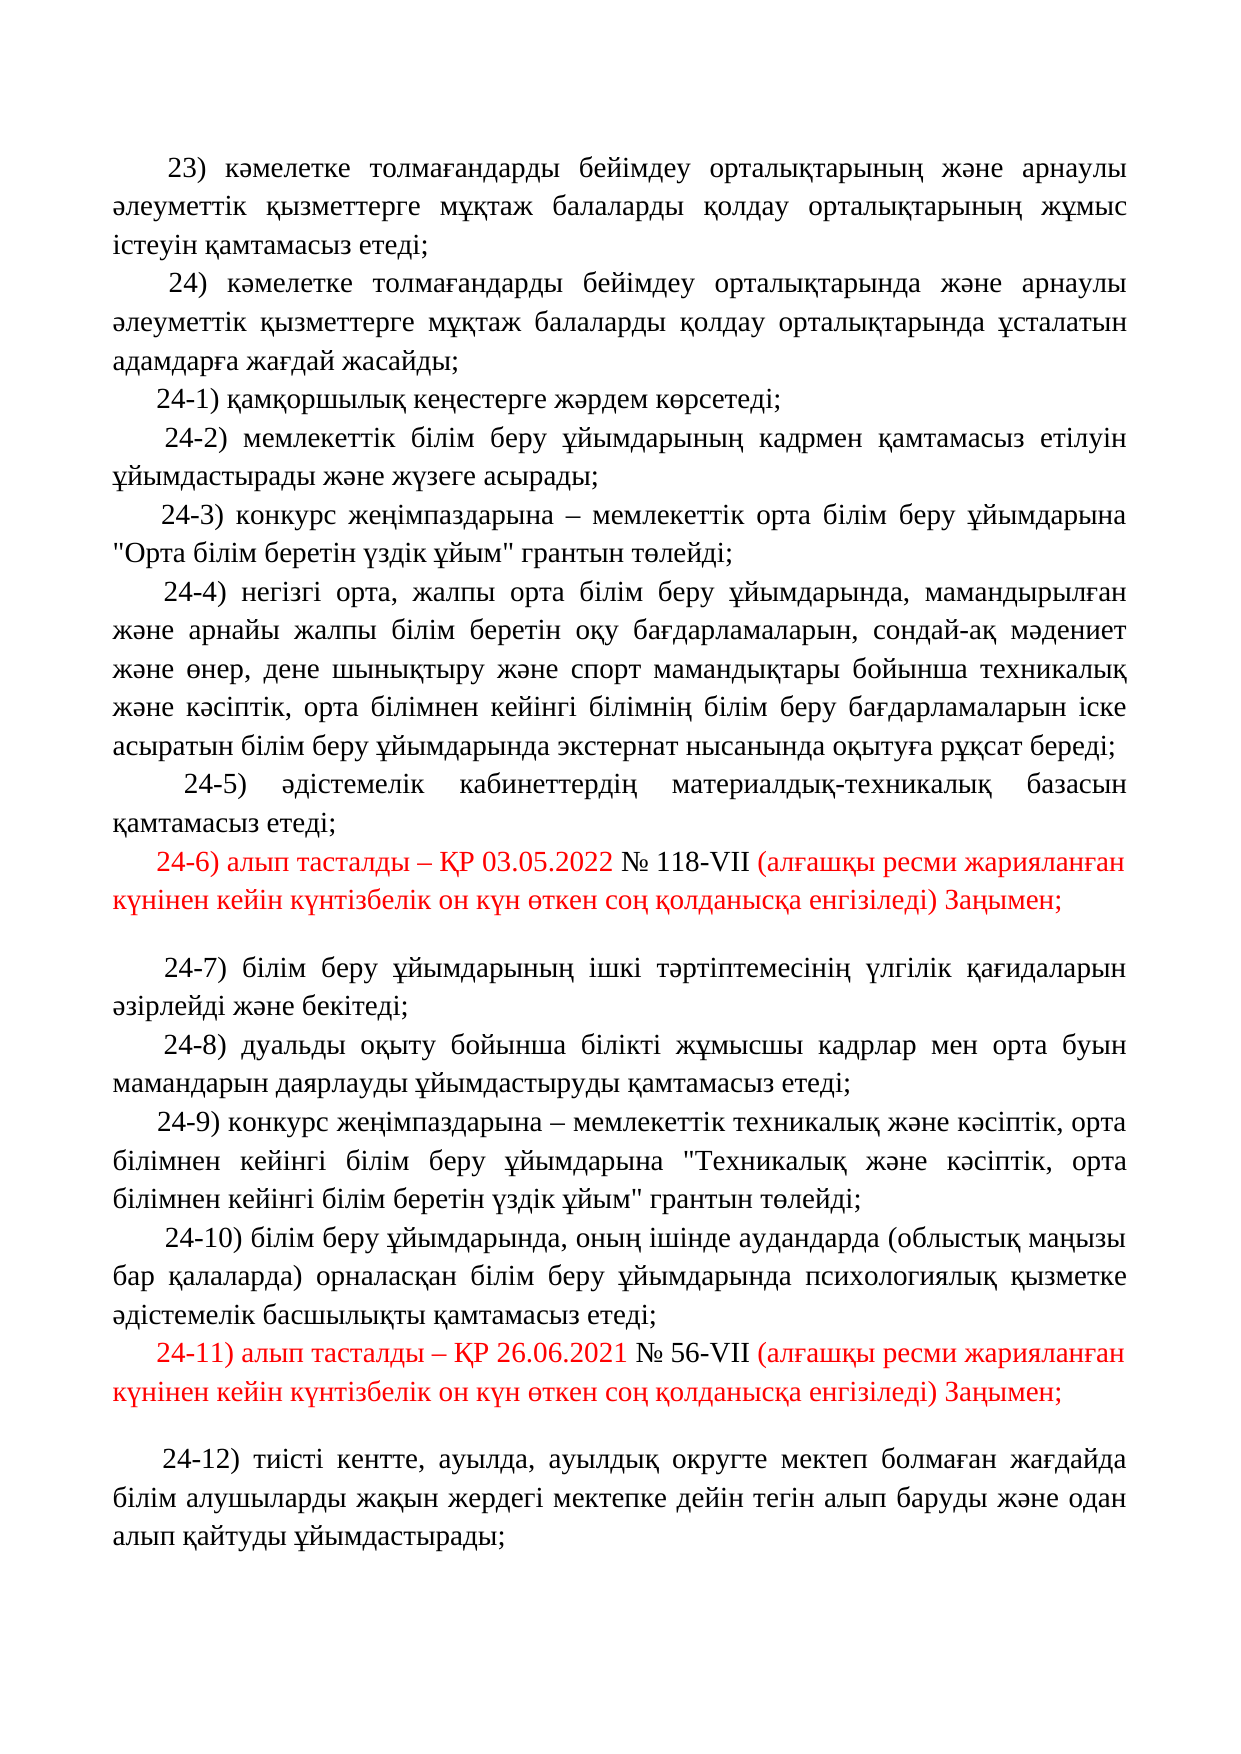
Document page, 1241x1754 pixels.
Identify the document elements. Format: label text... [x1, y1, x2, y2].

text 24-9) конкурс жеңімпаздарына – мемлекеттік техникалық және кәсіптік, орта білімнен кейінгі білім беру ұйымдарына "Техникалық және кәсіптік, орта бiлiмнен кейінгі білім беретін үздiк ұйым" грантын төлейді; [112, 1104, 1128, 1215]
text 24-7) білім беру ұйымдарының ішкі тәртіптемесінің үлгілік қағидаларын әзірлейді және бекітеді; [112, 950, 1128, 1022]
text 24-2) мемлекеттік білім беру ұйымдарының кадрмен қамтамасыз етілуін ұйымдастырады және жүзеге асырады; [112, 420, 1128, 492]
text 24-10) білім беру ұйымдарында, оның ішінде аудандарда (облыстық маңызы бар қалаларда) орналасқан білім беру ұйымдарында психологиялық қызметке әдістемелік басшылықты қамтамасыз етеді; [112, 1220, 1128, 1330]
text 24-3) конкурс жеңімпаздарына – мемлекеттік орта білім беру ұйымдарына "Орта білім беретін үздік ұйым" грантын төлейді; [112, 497, 1128, 569]
text 24-4) негізгі орта, жалпы орта білім беру ұйымдарында, мамандырылған және арнайы жалпы білім беретін оқу бағдарламаларын, сондай-ақ мәдениет және өнер, дене шынықтыру және спорт мамандықтары бойынша техникалық және кәсіптік, орта білімнен кейінгі білімнің білім беру бағдарламаларын іске асыратын білім беру ұйымдарында экстернат нысанында оқытуға рұқсат береді; [112, 574, 1128, 762]
text 24) кәмелетке толмағандарды бейімдеу орталықтарында және арнаулы әлеуметтік қызметтерге мұқтаж балаларды қолдау орталықтарында ұсталатын адамдарға жағдай жасайды; [112, 266, 1128, 376]
text 23) кәмелетке толмағандарды бейімдеу орталықтарының және арнаулы әлеуметтік қызметтерге мұқтаж балаларды қолдау орталықтарының жұмыс істеуін қамтамасыз етеді; [112, 150, 1128, 261]
text 24-1) қамқоршылық кеңестерге жәрдем көрсетеді; [112, 381, 1128, 415]
text 24-5) әдістемелік кабинеттердің материалдық-техникалық базасын қамтамасыз етеді; [112, 767, 1128, 839]
text 24-6) алып тасталды – ҚР 03.05.2022 № 118-VII (алғашқы ресми жарияланған күнінен кейін күнтізбелік он күн өткен соң қолданысқа енгізіледі) Заңымен; [112, 844, 1128, 946]
text 24-8) дуальды оқыту бойынша білікті жұмысшы кадрлар мен орта буын мамандарын даярлауды ұйымдастыруды қамтамасыз етеді; [112, 1027, 1128, 1099]
text 24-11) алып тасталды – ҚР 26.06.2021 № 56-VII (алғашқы ресми жарияланған күнінен кейін күнтізбелік он күн өткен соң қолданысқа енгізіледі) Заңымен; [112, 1335, 1128, 1438]
text 24-12) тиісті кентте, ауылда, ауылдық округте мектеп болмаған жағдайда білім алушыларды жақын жердегі мектепке дейін тегін алып баруды және одан алып қайтуды ұйымдастырады; [112, 1441, 1128, 1552]
